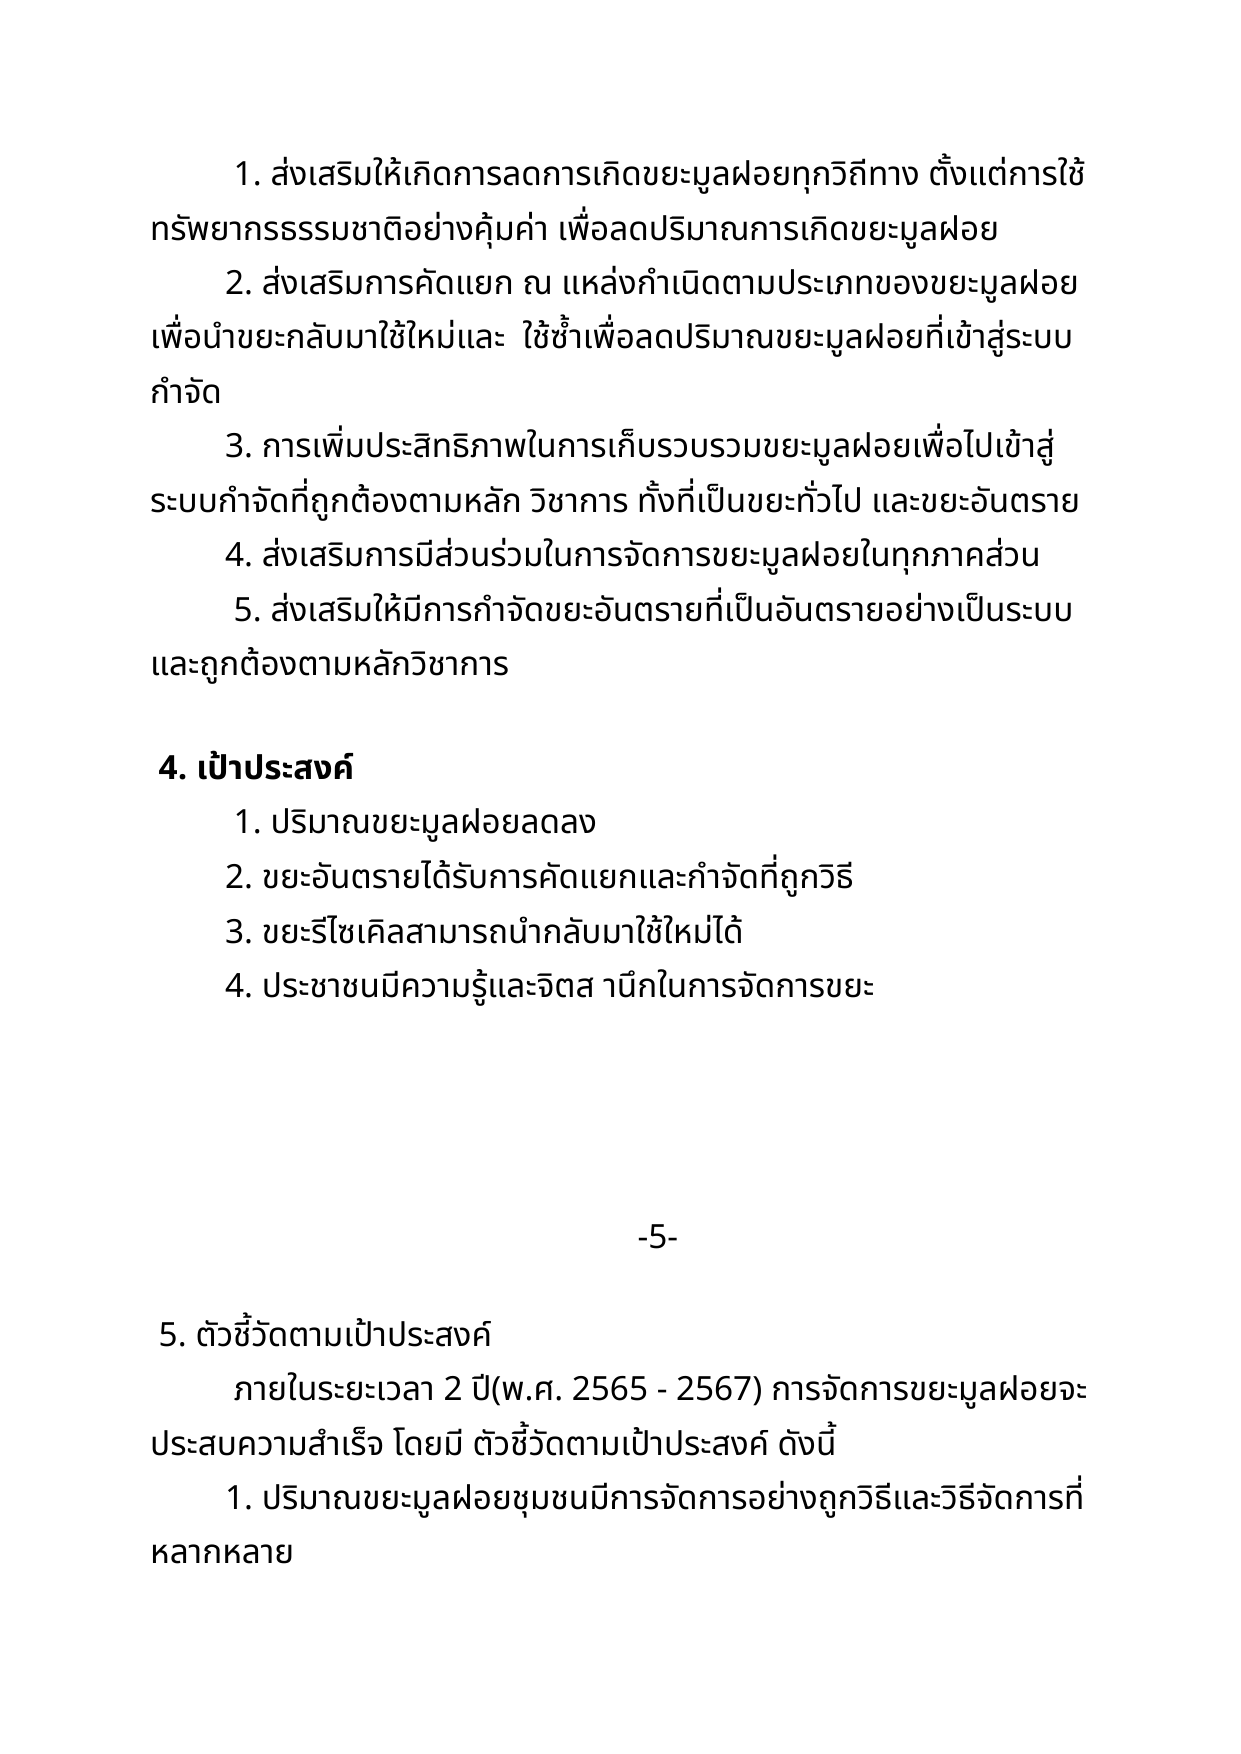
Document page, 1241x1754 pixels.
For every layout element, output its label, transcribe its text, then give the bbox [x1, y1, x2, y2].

text 1. ปริมาณขยะมูลฝอยชุมชนมีการจัดการอย่างถูกวิธีและวิธีจัดการที่หลากหลาย [150, 1474, 1090, 1579]
text -5- [150, 1212, 1090, 1258]
text 5. ตัวชี้วัดตามเป้าประสงค์ [150, 1310, 1090, 1361]
text 3. ขยะรีไซเคิลสามารถนำกลับมาใช้ใหม่ได้ [150, 907, 1090, 958]
text 4. เป้าประสงค์ [150, 744, 1090, 794]
text 4. ประชาชนมีความรู้และจิตส านึกในการจัดการขยะ [150, 962, 1090, 1013]
text 2. ส่งเสริมการคัดแยก ณ แหล่งกำเนิดตามประเภทของขยะมูลฝอย เพื่อนำขยะกลับมาใช้ใหม่และ ใช้ซ้ำเพื่อลดปริมาณขยะมูลฝอยที่เข้าสู่ระบบกำจัด [150, 259, 1090, 418]
text 1. ปริมาณขยะมูลฝอยลดลง [150, 798, 1090, 849]
text 1. ส่งเสริมให้เกิดการลดการเกิดขยะมูลฝอยทุกวิถีทาง ตั้งแต่การใช้ทรัพยากรธรรมชาติอย่างคุ้มค่า เพื่อลดปริมาณการเกิดขยะมูลฝอย [150, 150, 1090, 255]
text 2. ขยะอันตรายได้รับการคัดแยกและกำจัดที่ถูกวิธี [150, 853, 1090, 903]
text 5. ส่งเสริมให้มีการกำจัดขยะอันตรายที่เป็นอันตรายอย่างเป็นระบบและถูกต้องตามหลักวิชาการ [150, 586, 1090, 691]
text 4. ส่งเสริมการมีส่วนร่วมในการจัดการขยะมูลฝอยในทุกภาคส่วน [150, 531, 1090, 582]
text 3. การเพิ่มประสิทธิภาพในการเก็บรวบรวมขยะมูลฝอยเพื่อไปเข้าสู่ระบบกำจัดที่ถูกต้องตามหลัก วิชาการ ทั้งที่เป็นขยะทั่วไป และขยะอันตราย [150, 422, 1090, 527]
text ภายในระยะเวลา 2 ปี(พ.ศ. 2565 - 2567) การจัดการขยะมูลฝอยจะประสบความสำเร็จ โดยมี ตัวชี้วัดตามเป้าประสงค์ ดังนี้ [150, 1365, 1090, 1470]
